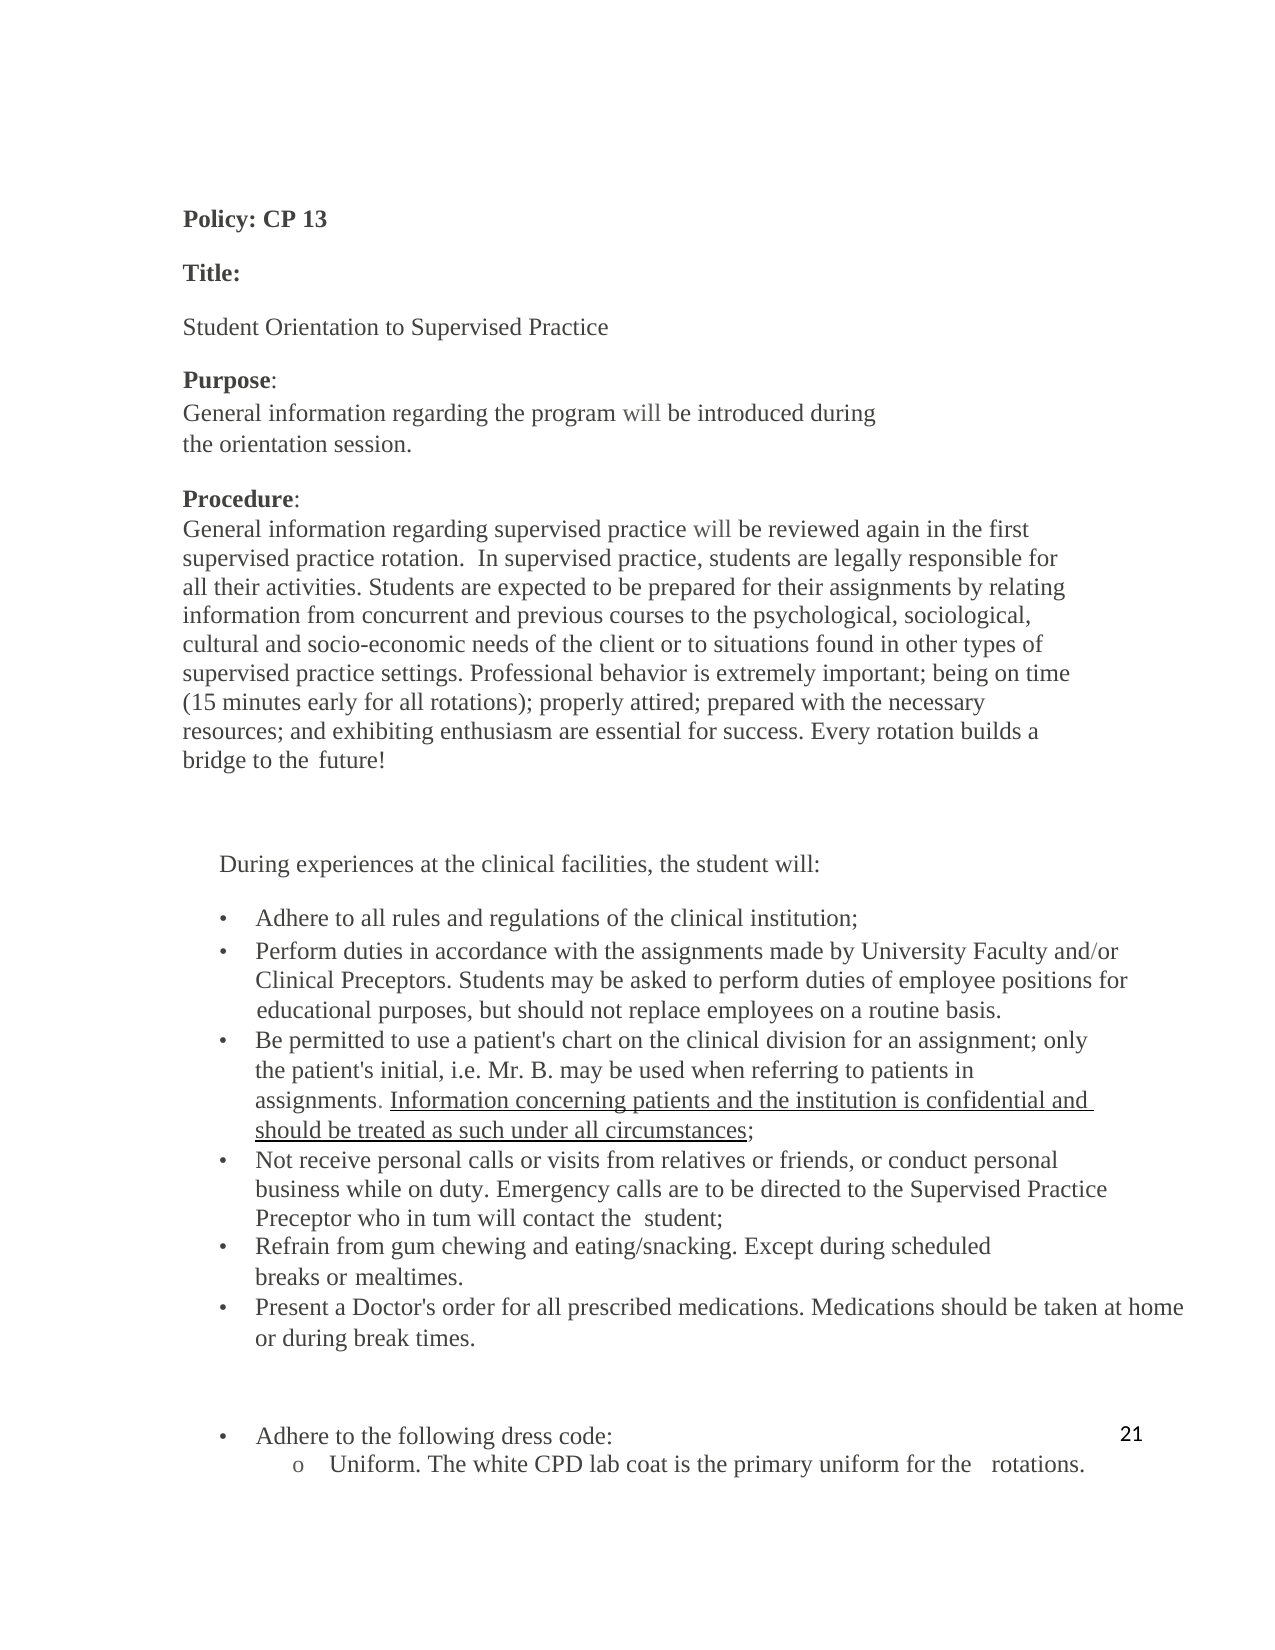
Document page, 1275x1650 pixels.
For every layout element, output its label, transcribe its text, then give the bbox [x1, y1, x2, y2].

subtitle Purpose: [183, 365, 1102, 394]
subtitle Procedure: [182, 481, 1102, 514]
list Not receive personal calls or visits from relatives or friends, or conduct personal business while on duty. Emergency calls are to be directed to the Supervised Practice Preceptor who in tum will contact the student; [218, 1145, 1116, 1231]
text Policy: CP 13 [183, 204, 1102, 233]
list Perform duties in accordance with the assignments made by University Faculty and/or [219, 936, 1228, 964]
list Uniform. The white CPD lab coat is the primary uniform for the rotations. [292, 1450, 1102, 1478]
text Title: [182, 258, 1102, 286]
list Be permitted to use a patient's chart on the clinical division for an assignment; only the patient's initial, i.e. Mr. B. may be used when referring to patients in assignments. Information concerning patients and the institution is confidential and should be treated as such under all circumstances; [218, 1025, 1097, 1144]
text Clinical Preceptors. Students may be asked to perform duties of employee positions for [255, 965, 1228, 994]
text General information regarding supervised practice will be reviewed again in the first supervised practice rotation. In supervised practice, students are legally responsible for all their activities. Students are expected to be prepared for their assignments by relating information from concurrent and previous courses to the psychological, sociological, cultural and socio-economic needs of the client or to situations found in other types of supervised practice settings. Professional behavior is extremely important; being on time (15 minutes early for all rotations); properly attired; prepared with the necessary resources; and exhibiting enthusiasm are essential for success. Every rotation builds a bridge to the future! [182, 514, 1087, 774]
text During experiences at the clinical facilities, the student will: [219, 849, 1102, 878]
text educational purposes, but should not replace employees on a routine basis. [219, 995, 1228, 1024]
text Student Orientation to Supervised Practice [182, 312, 1102, 340]
list Present a Doctor's order for all prescribed medications. Medications should be taken at home or during break times. [218, 1292, 1209, 1351]
list Refrain from gum chewing and eating/snacking. Except during scheduled breaks or mealtimes. [218, 1231, 1059, 1290]
list Adhere to all rules and regulations of the clinical institution; [219, 903, 1102, 932]
text General information regarding the program will be introduced during the orientation session. [182, 398, 888, 458]
list Adhere to the following dress code: [218, 1423, 1102, 1450]
